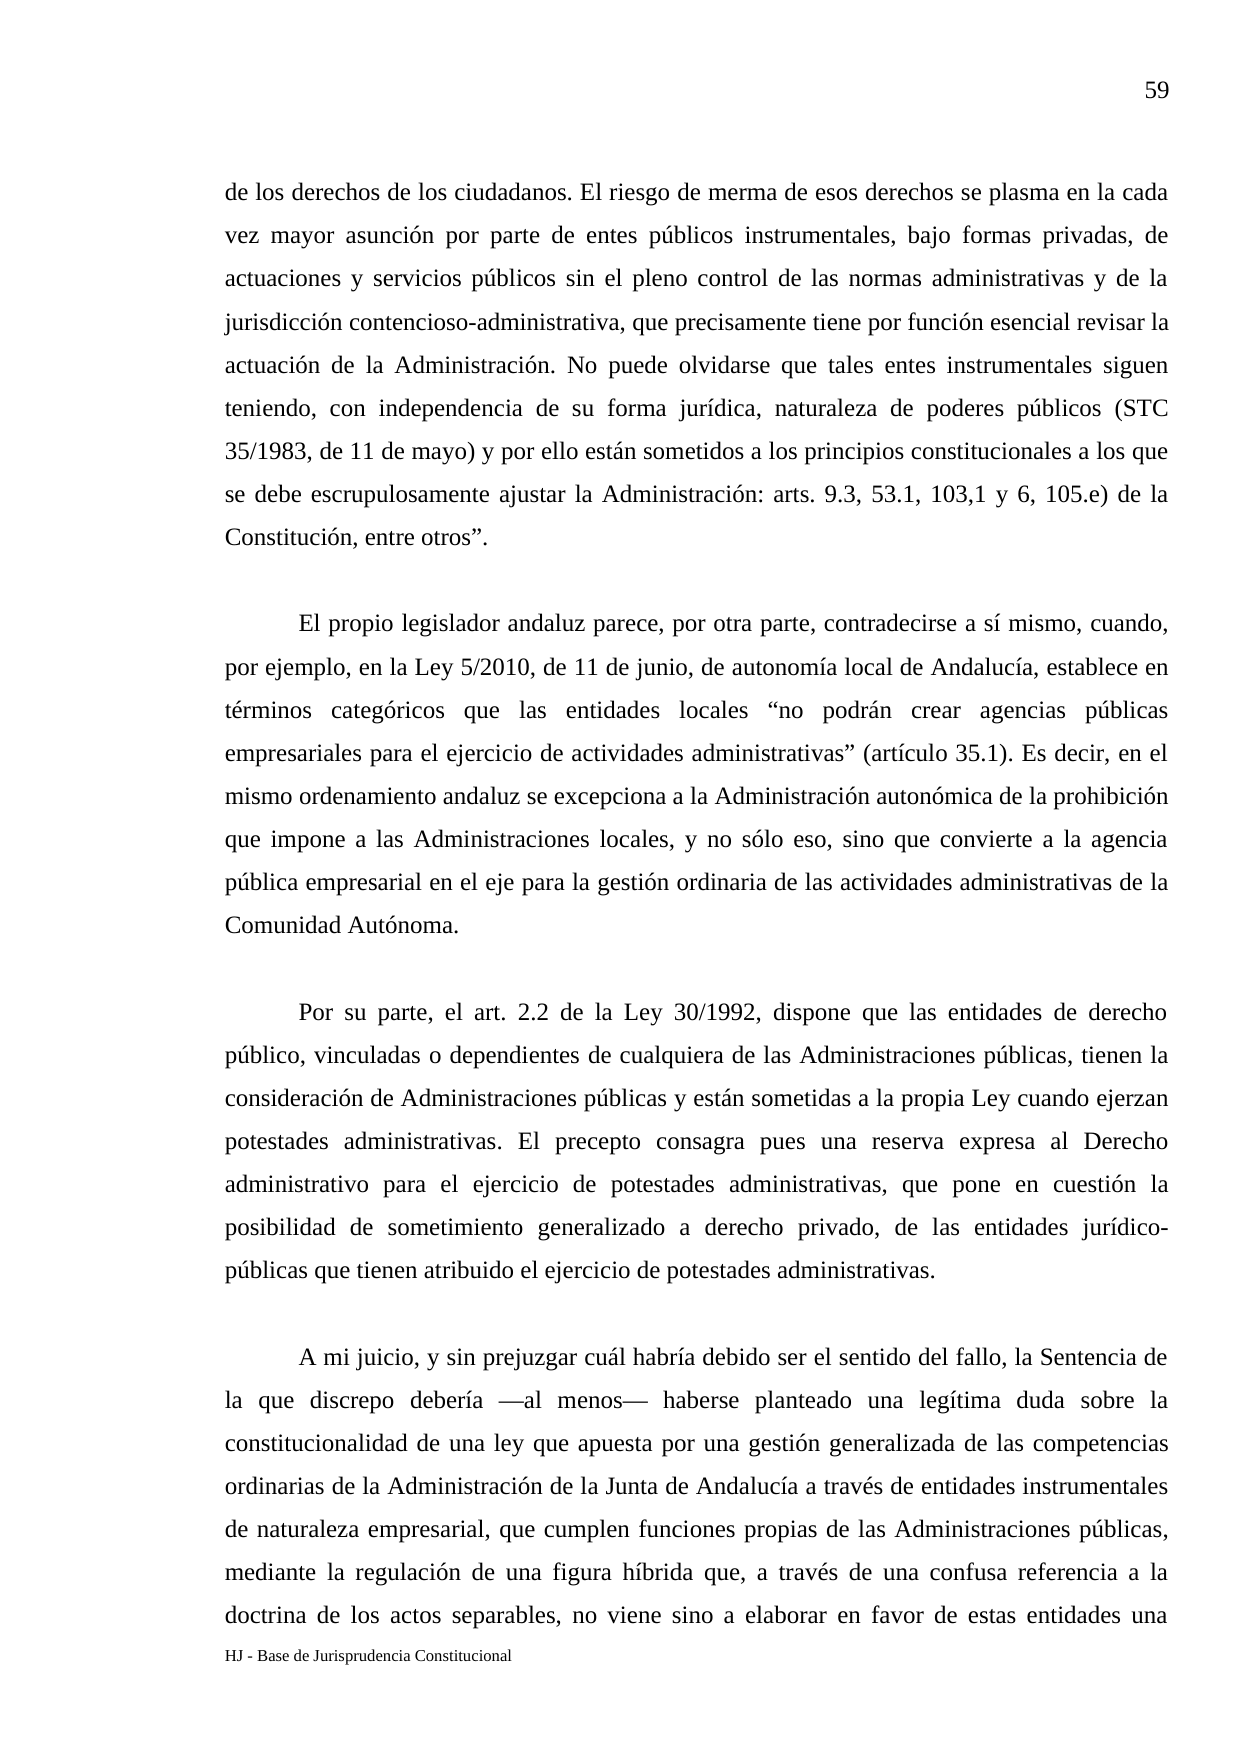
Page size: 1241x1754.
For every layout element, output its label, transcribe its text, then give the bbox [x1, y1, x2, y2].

text El propio legislador andaluz parece, por otra parte, contradecirse a sí mismo, cuando, por ejemplo, en la Ley 5/2010, de 11 de junio, de autonomía local de Andalucía, establece en términos categóricos que las entidades locales “no podrán crear agencias públicas empresariales para el ejercicio de actividades administrativas” (artículo 35.1). Es decir, en el mismo ordenamiento andaluz se excepciona a la Administración autonómica de la prohibición que impone a las Administraciones locales, y no sólo eso, sino que convierte a la agencia pública empresarial en el eje para la gestión ordinaria de las actividades administrativas de la Comunidad Autónoma. [224, 608, 1169, 939]
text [224, 1342, 1169, 1629]
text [224, 177, 1169, 551]
text Por su parte, el art. 2.2 de la Ley 30/1992, dispone que las entidades de derecho público, vinculadas o dependientes de cualquiera de las Administraciones públicas, tienen la consideración de Administraciones públicas y están sometidas a la propia Ley cuando ejerzan potestades administrativas. El precepto consagra pues una reserva expresa al Derecho administrativo para el ejercicio de potestades administrativas, que pone en cuestión la posibilidad de sometimiento generalizado a derecho privado, de las entidades jurídico-públicas que tienen atribuido el ejercicio de potestades administrativas. [224, 997, 1169, 1284]
